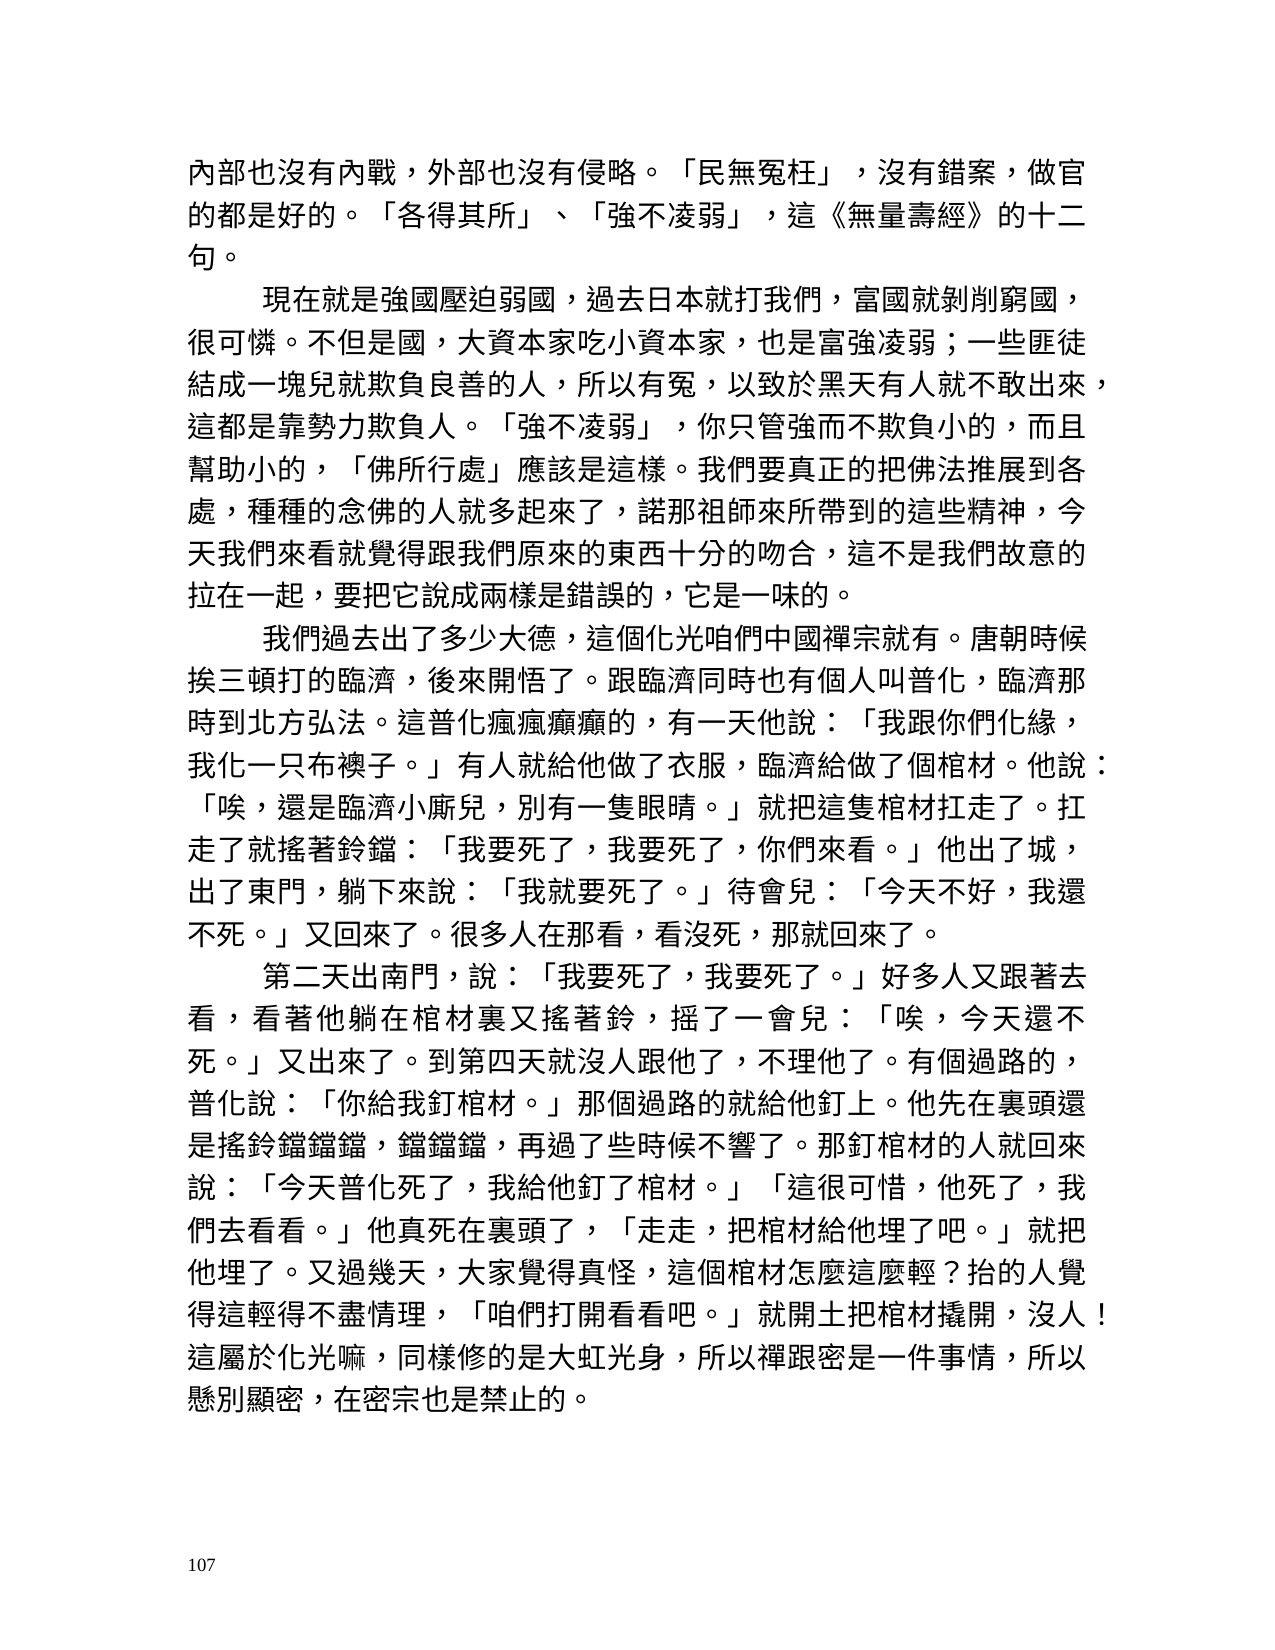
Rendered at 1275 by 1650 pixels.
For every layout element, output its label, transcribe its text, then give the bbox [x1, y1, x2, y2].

text 現在就是強國壓迫弱國，過去日本就打我們，富國就剝削窮國，很可憐。不但是國，大資本家吃小資本家，也是富強凌弱；一些匪徒結成一塊兒就欺負良善的人，所以有冤，以致於黑天有人就不敢出來，這都是靠勢力欺負人。「強不凌弱」，你只管強而不欺負小的，而且幫助小的，「佛所行處」應該是這樣。我們要真正的把佛法推展到各處，種種的念佛的人就多起來了，諾那祖師來所帶到的這些精神，今天我們來看就覺得跟我們原來的東西十分的吻合，這不是我們故意的拉在一起，要把它說成兩樣是錯誤的，它是一味的。 [187, 277, 1087, 615]
text 我們過去出了多少大德，這個化光咱們中國禪宗就有。唐朝時候挨三頓打的臨濟，後來開悟了。跟臨濟同時也有個人叫普化，臨濟那時到北方弘法。這普化瘋瘋癲癲的，有一天他說：「我跟你們化緣，我化一只布襖子。」有人就給他做了衣服，臨濟給做了個棺材。他說：「唉，還是臨濟小廝兒，別有一隻眼晴。」就把這隻棺材扛走了。扛走了就搖著鈴鐺：「我要死了，我要死了，你們來看。」他出了城，出了東門，躺下來說：「我就要死了。」待會兒：「今天不好，我還不死。」又回來了。很多人在那看，看沒死，那就回來了。 [187, 615, 1087, 953]
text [187, 150, 1087, 277]
text 第二天出南門，說：「我要死了，我要死了。」好多人又跟著去看，看著他躺在棺材裏又搖著鈴，摇了一會兒：「唉，今天還不死。」又出來了。到第四天就沒人跟他了，不理他了。有個過路的，普化說：「你給我釘棺材。」那個過路的就給他釘上。他先在裏頭還是搖鈴鐺鐺鐺，鐺鐺鐺，再過了些時候不響了。那釘棺材的人就回來說：「今天普化死了，我給他釘了棺材。」「這很可惜，他死了，我們去看看。」他真死在裏頭了，「走走，把棺材給他埋了吧。」就把他埋了。又過幾天，大家覺得真怪，這個棺材怎麼這麼輕？抬的人覺得這輕得不盡情理，「咱們打開看看吧。」就開土把棺材撬開，沒人！這屬於化光嘛，同樣修的是大虹光身，所以禪跟密是一件事情，所以懸別顯密，在密宗也是禁止的。 [187, 953, 1087, 1419]
